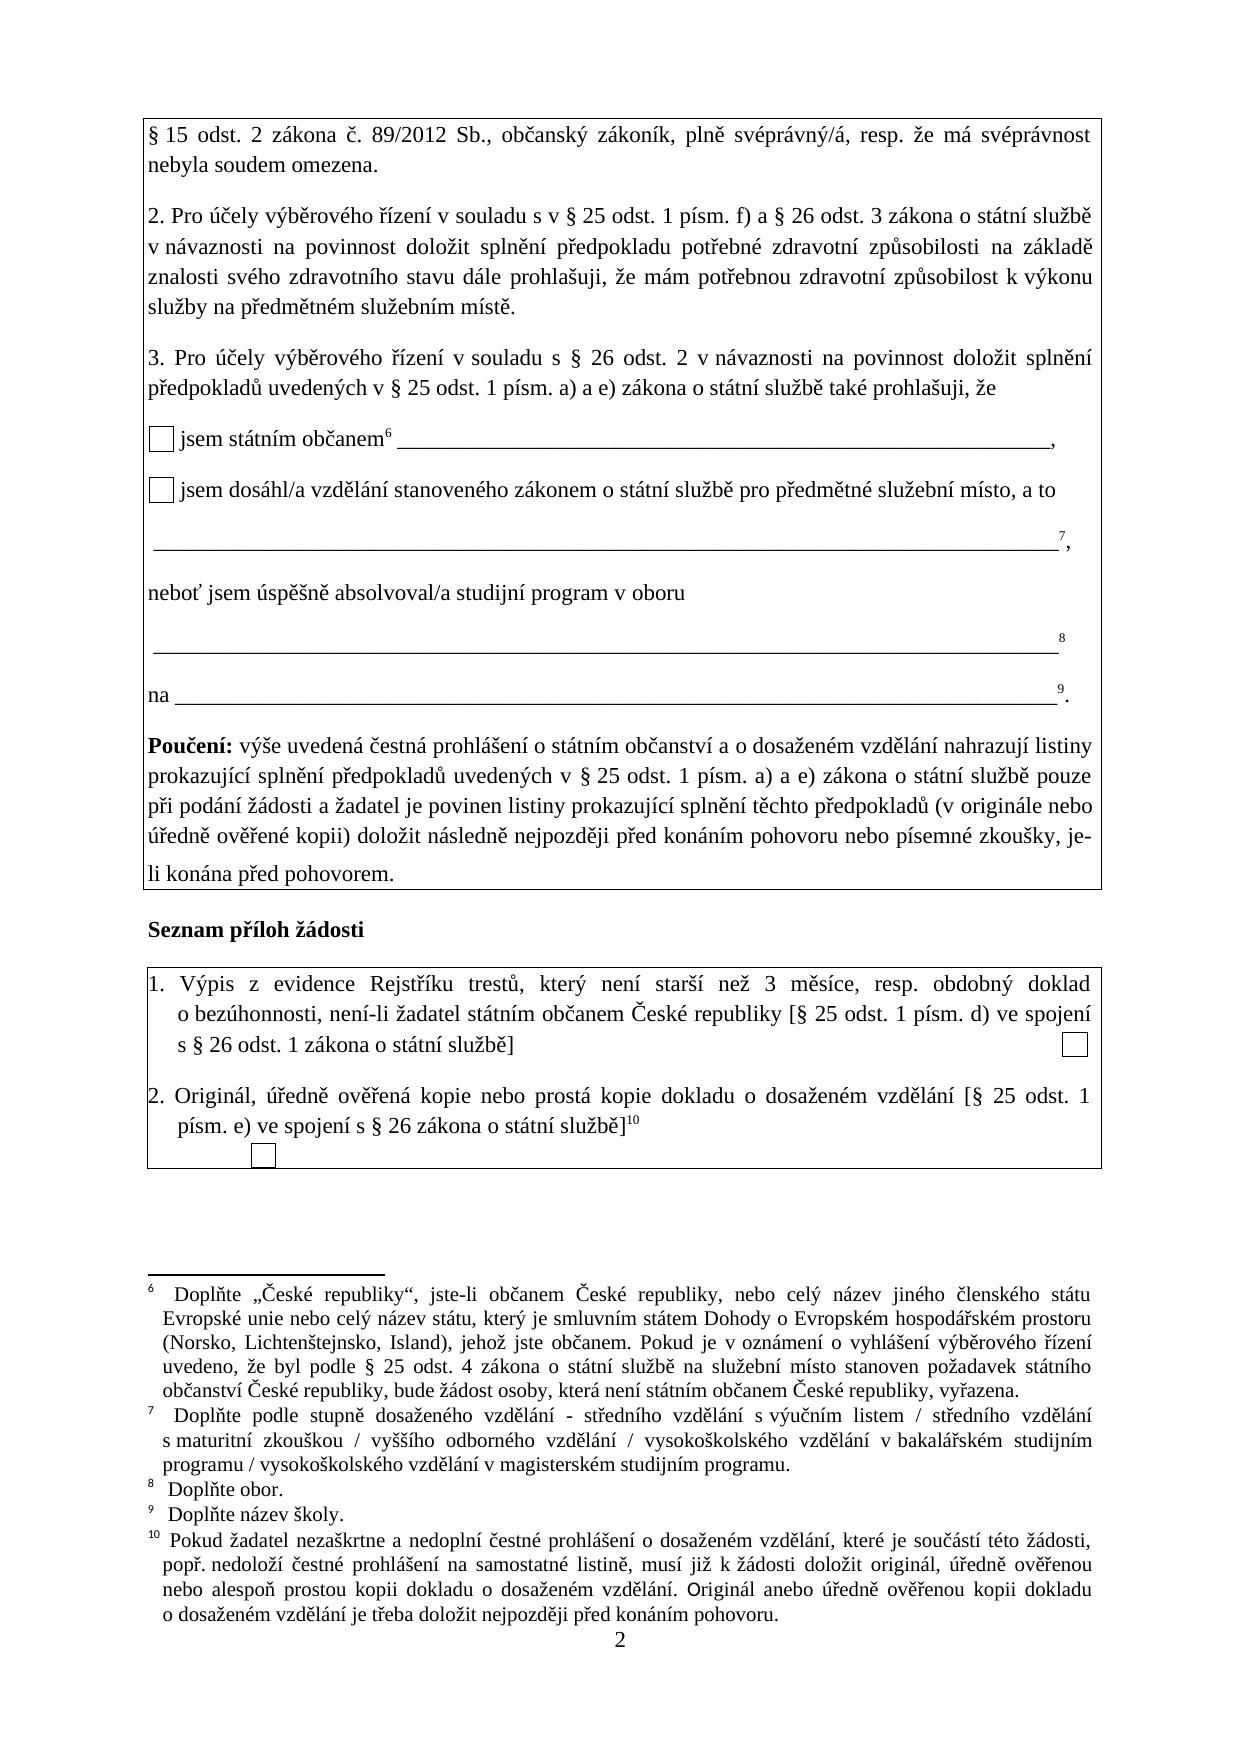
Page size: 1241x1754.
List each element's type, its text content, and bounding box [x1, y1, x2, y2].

text Seznam příloh žádosti [148, 916, 1092, 942]
text jsem státním občanem _________________________________________________________, [144, 422, 1101, 452]
text 1. Výpis z evidence Rejstříku trestů, který není starší než 3 měsíce, resp. obdobný doklad o bezúhonnosti, není-li žadatel státním občanem České republiky [§ 25 odst. 1 písm. d) ve spojení s § 26 odst. 1 zákona o státní službě] [148, 968, 1101, 1057]
text neboť jsem úspěšně absolvoval/a studijní program v oboru [144, 575, 1101, 605]
text Poučení: výše uvedená čestná prohlášení o státním občanství a o dosaženém vzdělání nahrazují listiny prokazující splnění předpokladů uvedených v § 25 odst. 1 písm. a) a e) zákona o státní službě pouze při podání žádosti a žadatel je povinen listiny prokazující splnění těchto předpokladů (v originále nebo úředně ověřené kopii) doložit následně nejpozději před konáním pohovoru nebo písemné zkoušky, je-li konána před pohovorem. [144, 728, 1101, 889]
text 2. Pro účely výběrového řízení v souladu s v § 25 odst. 1 písm. f) a § 26 odst. 3 zákona o státní službě v návaznosti na povinnost doložit splnění předpokladu potřebné zdravotní způsobilosti na základě znalosti svého zdravotního stavu dále prohlašuji, že mám potřebnou zdravotní způsobilost k výkonu služby na předmětném služebním místě. [144, 199, 1101, 319]
text 2. Originál, úředně ověřená kopie nebo prostá kopie dokladu o dosaženém vzdělání [§ 25 odst. 1 písm. e) ve spojení s § 26 zákona o státní službě] [148, 1079, 1101, 1168]
text na _____________________________________________________________________________. [144, 677, 1101, 707]
text 3. Pro účely výběrového řízení v souladu s § 26 odst. 2 v návaznosti na povinnost doložit splnění předpokladů uvedených v § 25 odst. 1 písm. a) a e) zákona o státní službě také prohlašuji, že [144, 341, 1101, 401]
text jsem dosáhl/a vzdělání stanoveného zákonem o státní službě pro předmětné služební místo, a to [144, 473, 1101, 503]
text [144, 119, 1101, 178]
text _______________________________________________________________________________, [144, 524, 1101, 554]
text _______________________________________________________________________________ [144, 626, 1101, 656]
